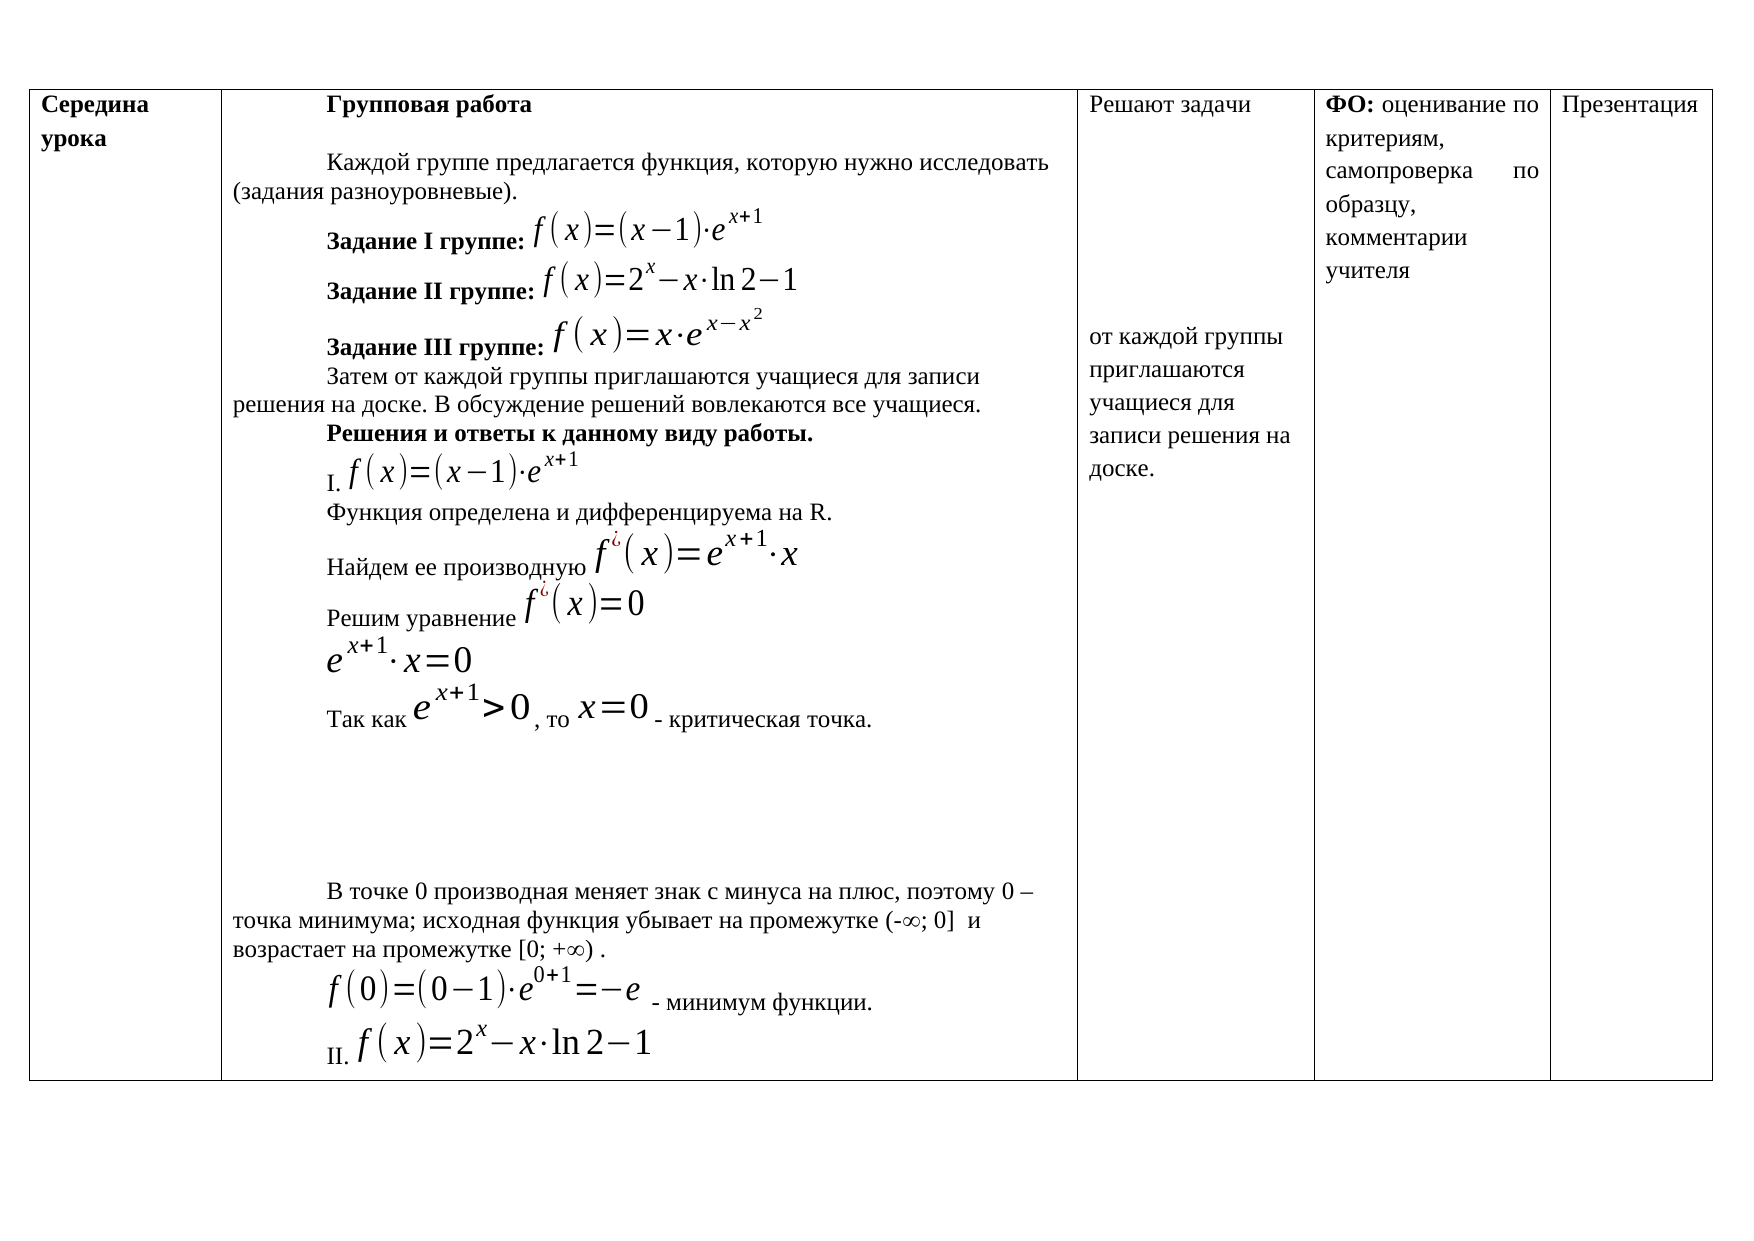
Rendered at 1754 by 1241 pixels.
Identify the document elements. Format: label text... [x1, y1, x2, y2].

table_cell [222, 90, 1077, 1080]
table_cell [1315, 90, 1550, 1080]
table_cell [1078, 90, 1314, 1080]
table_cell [1551, 90, 1712, 1080]
table_cell Середина урока [30, 90, 221, 1080]
